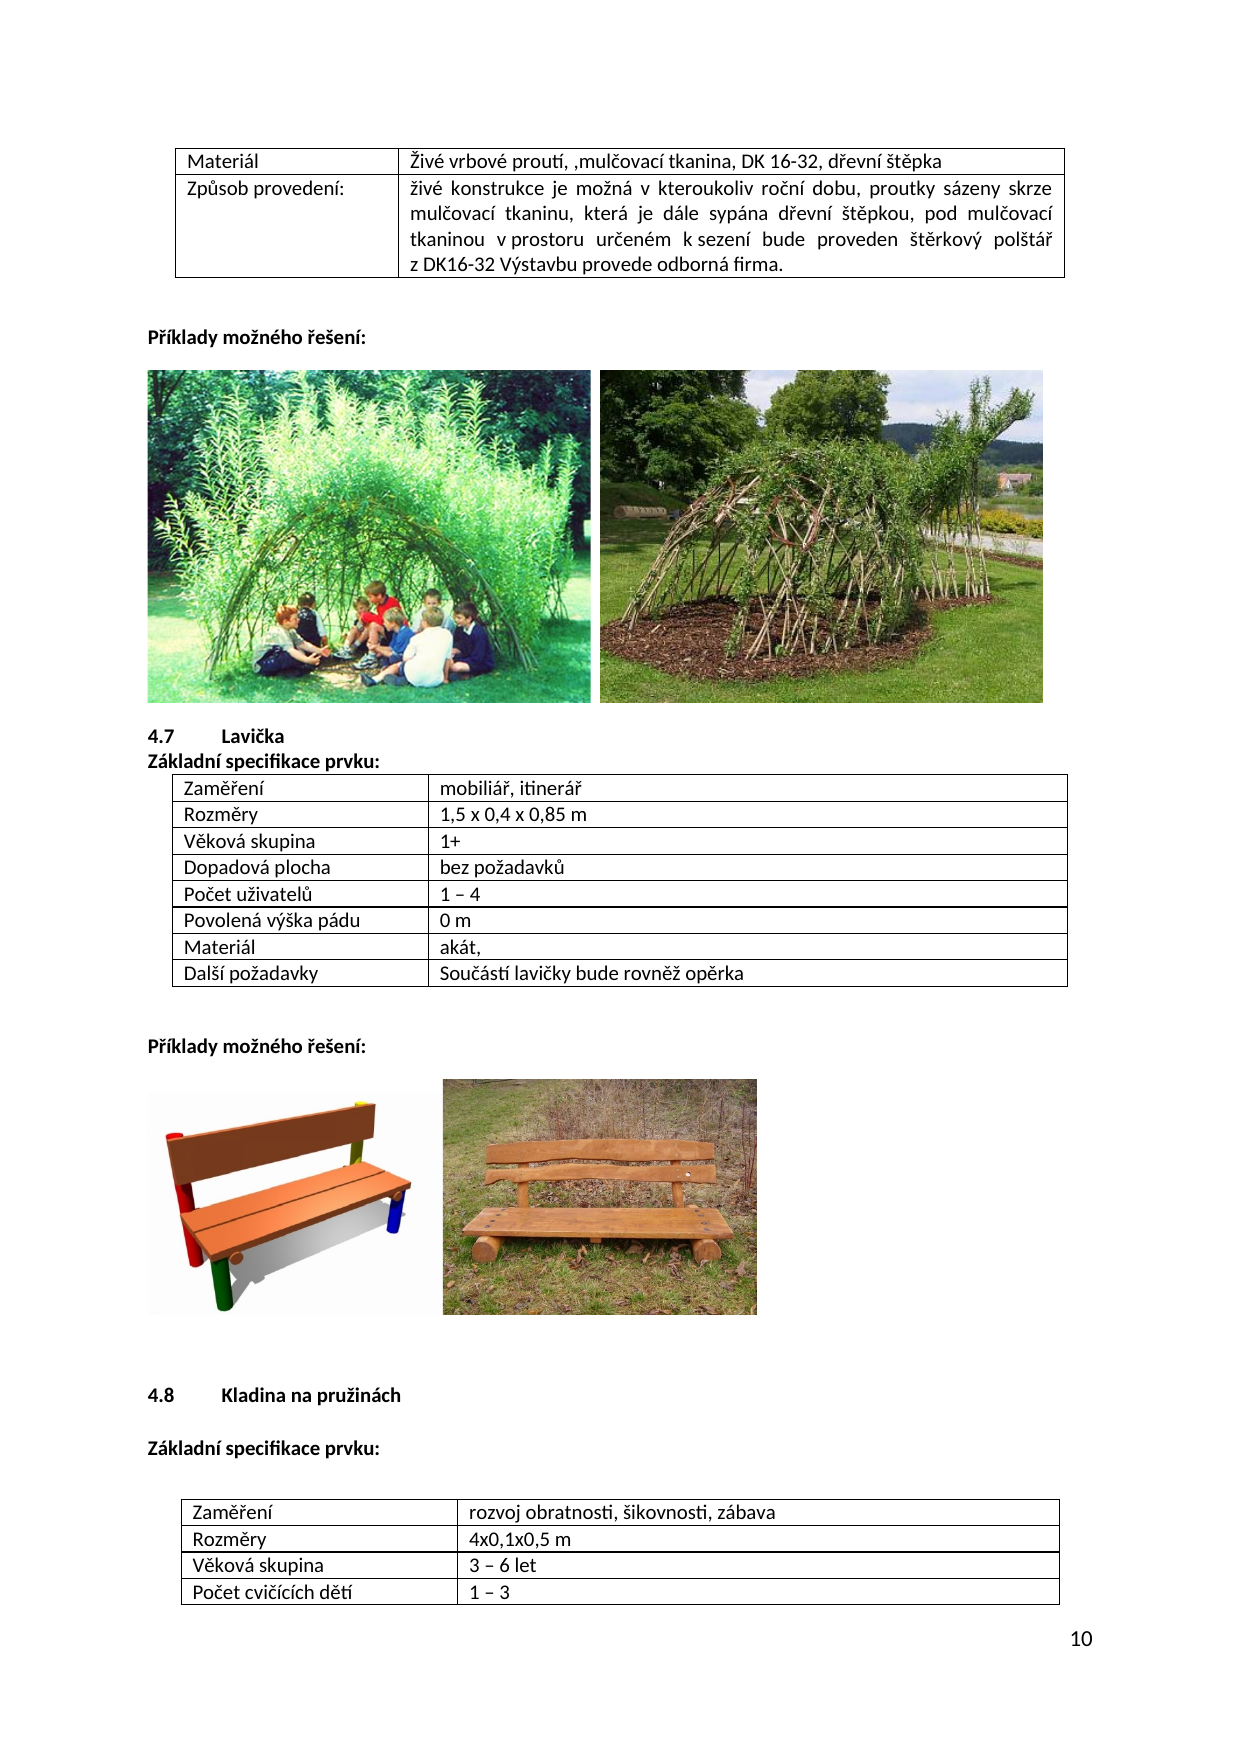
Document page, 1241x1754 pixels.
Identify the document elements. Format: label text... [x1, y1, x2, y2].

picture [147, 1079, 757, 1315]
table_cell 1,5 x 0,4 x 0,85 m [429, 802, 1067, 827]
table_cell Materiál [173, 934, 428, 959]
table_cell bez požadavků [429, 855, 1067, 880]
table_cell Dopadová plocha [173, 855, 428, 880]
subtitle 4.8 Kladina na pružinách [148, 1382, 1092, 1407]
table_cell 1 – 3 [458, 1579, 1059, 1604]
text Příklady možného řešení: [148, 1033, 1092, 1058]
table_cell akát, [429, 934, 1067, 959]
table_cell Materiál [176, 149, 398, 174]
table_cell Živé vrbové proutí, ,mulčovací tkanina, DK 16-32, dřevní štěpka [399, 149, 1064, 174]
table_cell 0 m [429, 908, 1067, 933]
text Základní specifikace prvku: [148, 749, 1092, 774]
subtitle 4.7 Lavička [148, 723, 1092, 749]
table_cell Věková skupina [173, 828, 428, 853]
table_cell 4x0,1x0,5 m [458, 1526, 1059, 1551]
table_cell Počet cvičících dětí [182, 1579, 457, 1604]
table_cell Součástí lavičky bude rovněž opěrka [429, 960, 1067, 986]
table_cell Věková skupina [182, 1553, 457, 1578]
table_cell Způsob provedení: [176, 175, 398, 277]
picture [147, 370, 591, 703]
table_cell živé konstrukce je možná v kteroukoliv roční dobu, proutky sázeny skrze mulčovací tkaninu, která je dále sypána dřevní štěpkou, pod mulčovací tkaninou v prostoru určeném k sezení bude proveden štěrkový polštář z DK16-32 Výstavbu provede odborná firma. [399, 175, 1064, 277]
picture [600, 370, 1043, 703]
table_cell Další požadavky [173, 960, 428, 986]
table_cell Rozměry [182, 1526, 457, 1551]
table_header rozvoj obratnosti, šikovnosti, zábava [458, 1500, 1059, 1525]
table_cell 1 – 4 [429, 881, 1067, 906]
list Základní specifikace prvku: [148, 1435, 1092, 1461]
table_cell Počet uživatelů [173, 881, 428, 906]
text Příklady možného řešení: [148, 324, 1092, 349]
table_cell Povolená výška pádu [173, 908, 428, 933]
table_cell Rozměry [173, 802, 428, 827]
table_header Zaměření [173, 775, 428, 801]
table_header Zaměření [182, 1500, 457, 1525]
table_cell 1+ [429, 828, 1067, 853]
table_header mobiliář, itinerář [429, 775, 1067, 801]
table_cell 3 – 6 let [458, 1553, 1059, 1578]
